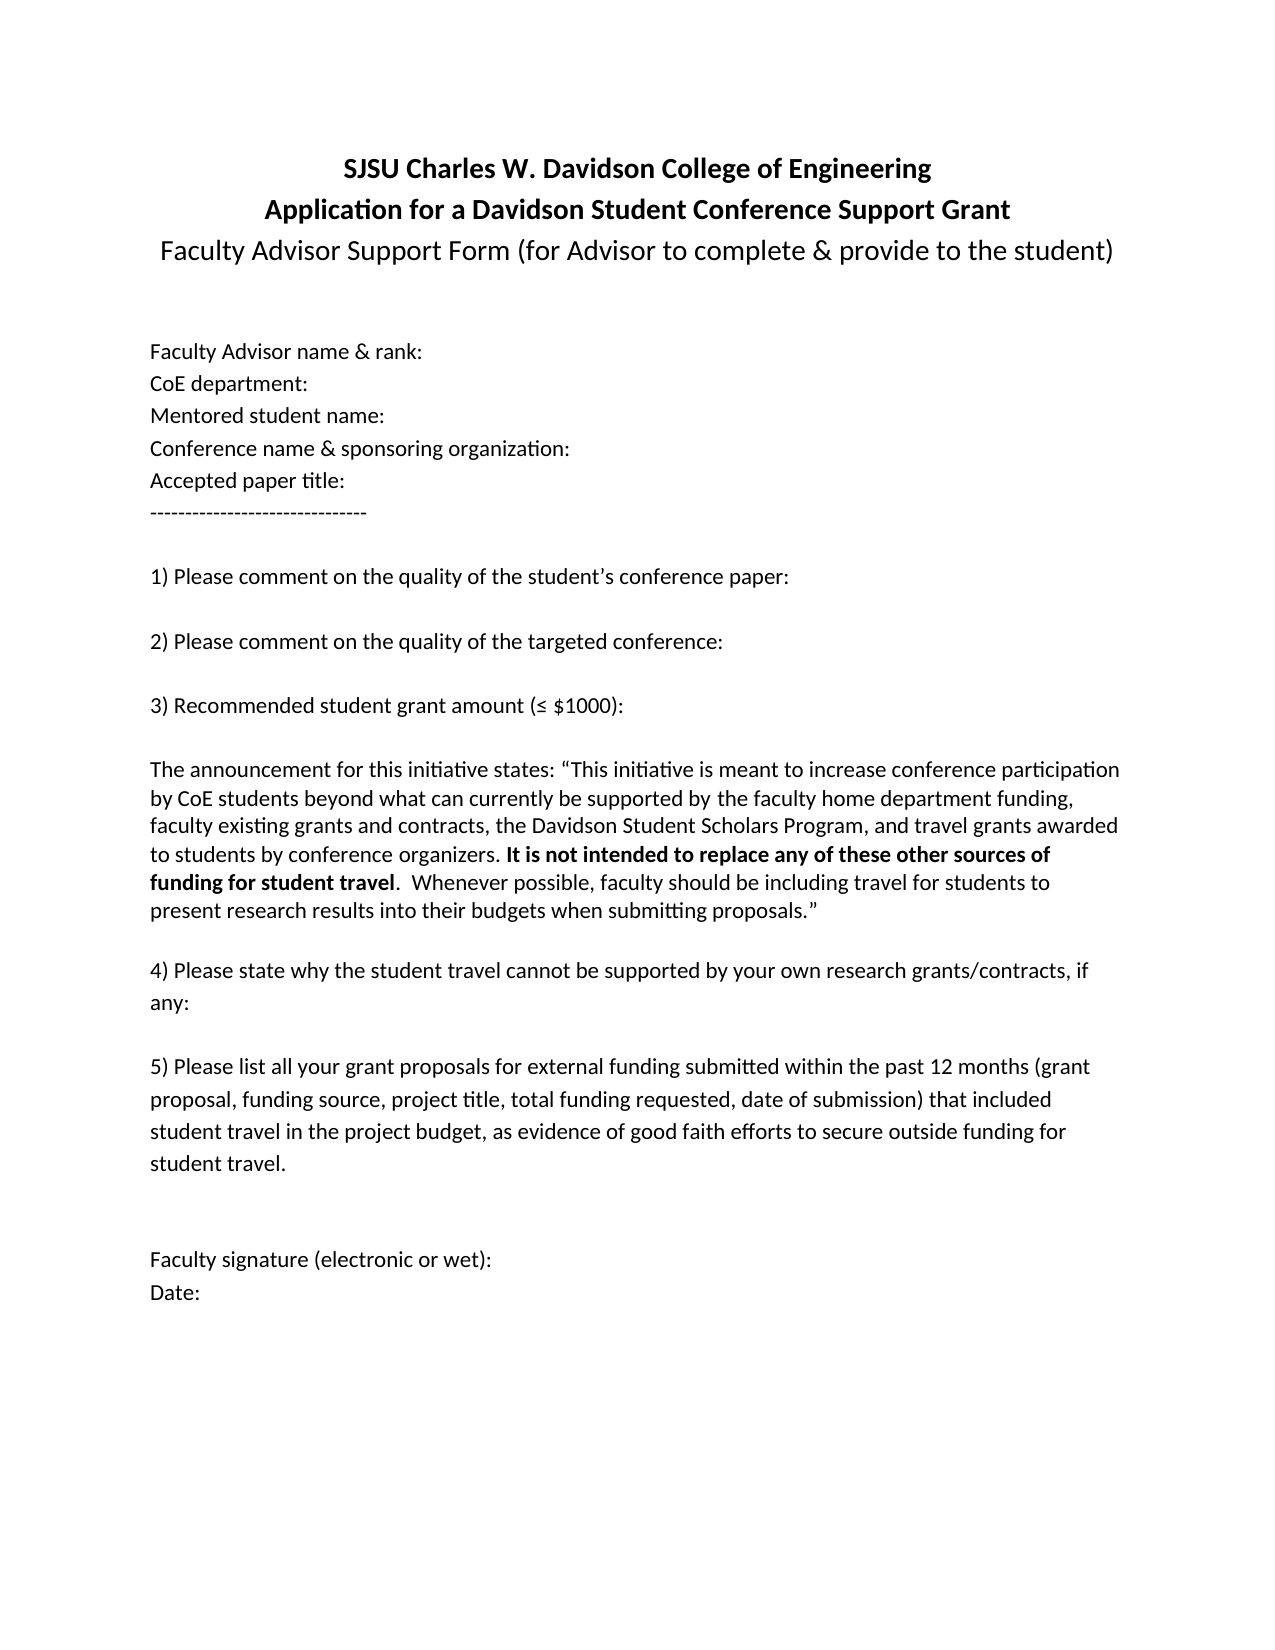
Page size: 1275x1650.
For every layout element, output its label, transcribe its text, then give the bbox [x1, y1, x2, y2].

text Faculty Advisor Support Form (for Advisor to complete & provide to the student) [150, 232, 1125, 267]
text ------------------------------- [150, 498, 1125, 526]
text Accepted paper title: [150, 466, 1125, 494]
text Conference name & sponsoring organization: [150, 434, 1125, 462]
text 1) Please comment on the quality of the student’s conference paper: [150, 562, 1125, 591]
text Faculty signature (electronic or wet): [150, 1246, 1125, 1274]
text The announcement for this initiative states: “This initiative is meant to increase conference participation by CoE students beyond what can currently be supported by the faculty home department funding, faculty existing grants and contracts, the Davidson Student Scholars Program, and travel grants awarded to students by conference organizers. It is not intended to replace any of these other sources of funding for student travel. Whenever possible, faculty should be including travel for students to present research results into their budgets when submitting proposals.” [150, 756, 1125, 924]
text 2) Please comment on the quality of the targeted conference: [150, 627, 1125, 655]
text Date: [150, 1278, 1125, 1306]
text Application for a Davidson Student Conference Support Grant [150, 191, 1125, 227]
text 4) Please state why the student travel cannot be supported by your own research grants/contracts, if any: [150, 956, 1125, 1016]
text 5) Please list all your grant proposals for external funding submitted within the past 12 months (grant proposal, funding source, project title, total funding requested, date of submission) that included student travel in the project budget, as evidence of good faith efforts to secure outside funding for student travel. [150, 1052, 1125, 1177]
text 3) Recommended student grant amount (≤ $1000): [150, 691, 1125, 719]
text Faculty Advisor name & rank: [150, 337, 1125, 365]
text CoE department: [150, 369, 1125, 397]
text Mentored student name: [150, 402, 1125, 429]
text SJSU Charles W. Davidson College of Engineering [150, 150, 1125, 186]
